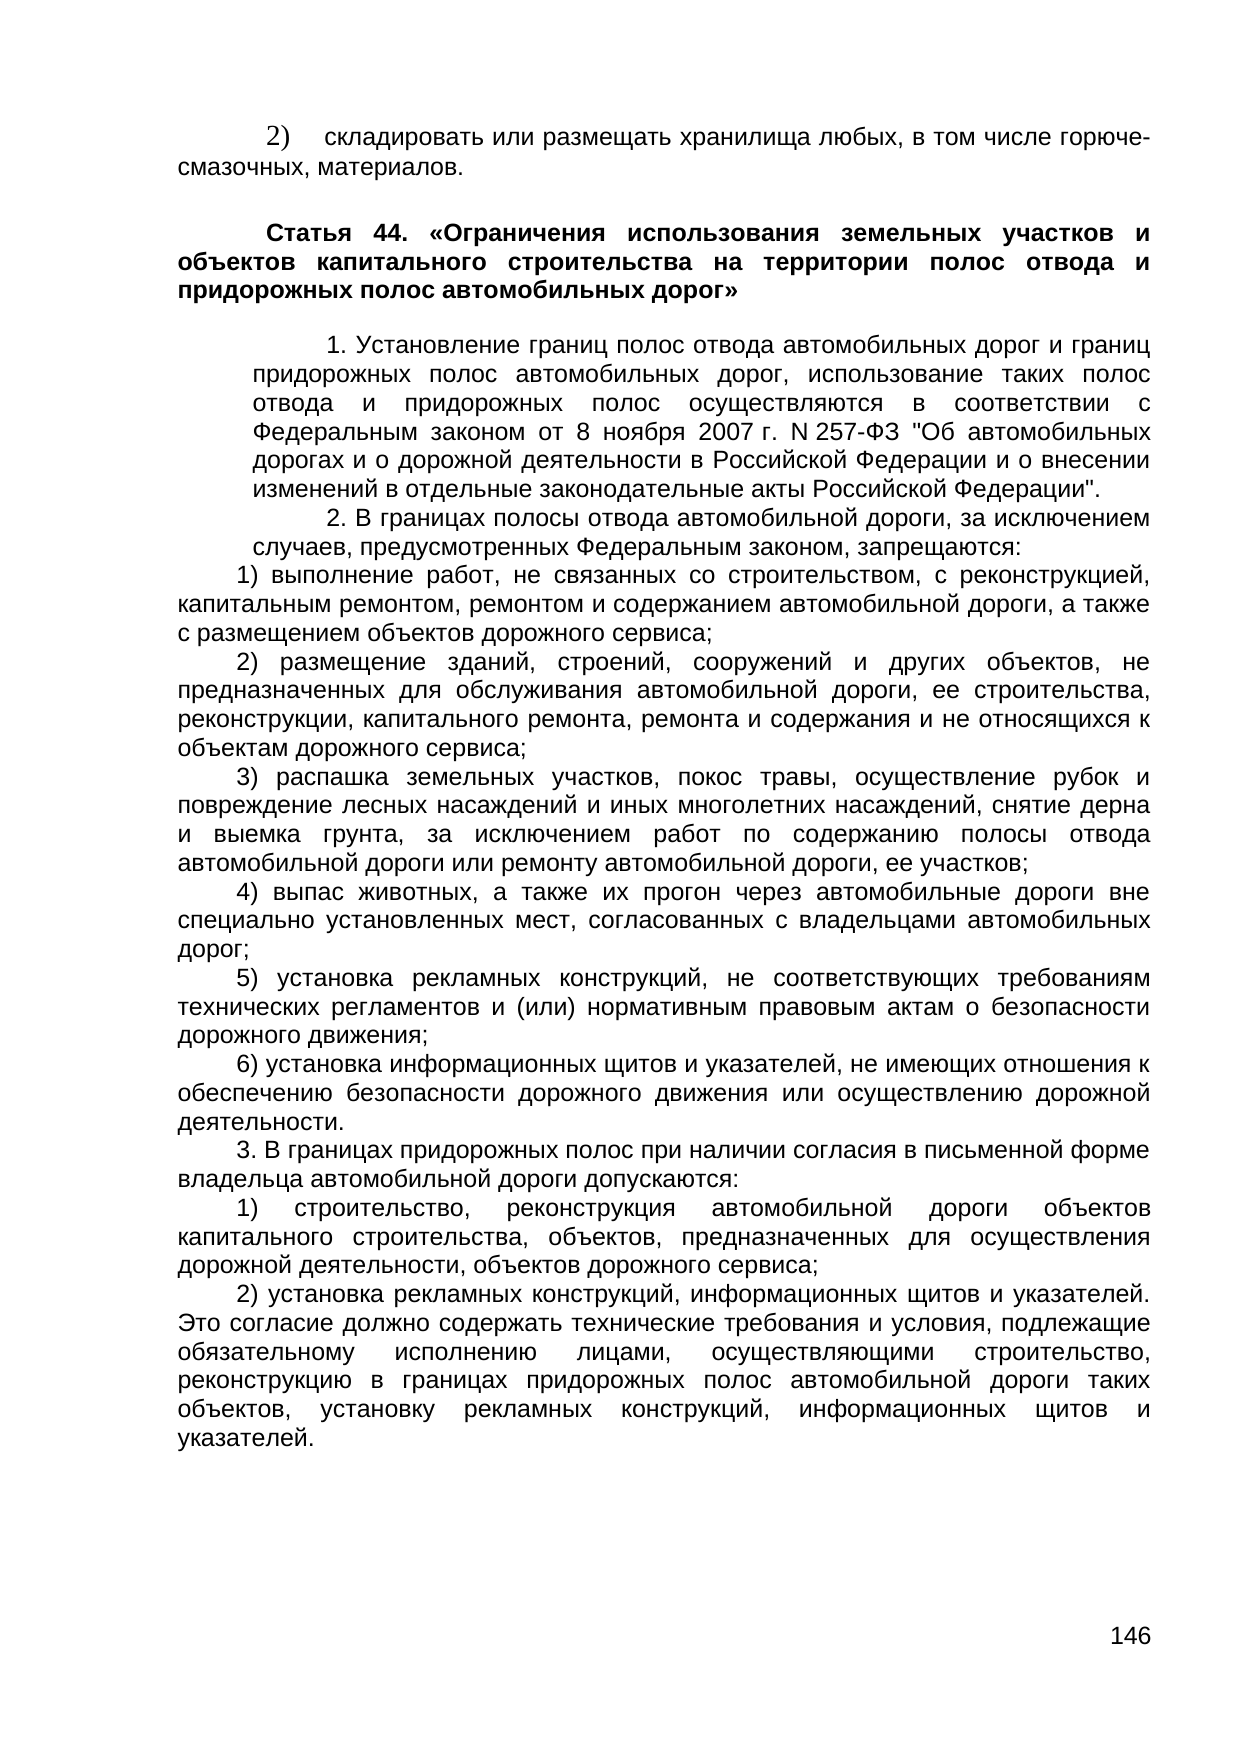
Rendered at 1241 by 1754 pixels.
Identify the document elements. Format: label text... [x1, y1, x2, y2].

text 1) выполнение работ, не связанных со строительством, с реконструкцией, капитальным ремонтом, ремонтом и содержанием автомобильной дороги, а также с размещением объектов дорожного сервиса; [177, 561, 1152, 647]
text 2. В границах полосы отвода автомобильной дороги, за исключением случаев, предусмотренных Федеральным законом, запрещаются: [252, 503, 1152, 561]
text 6) установка информационных щитов и указателей, не имеющих отношения к обеспечению безопасности дорожного движения или осуществлению дорожной деятельности. [177, 1049, 1152, 1136]
subtitle Статья 44. «Ограничения использования земельных участков и объектов капитального строительства на территории полос отвода и придорожных полос автомобильных дорог» [177, 218, 1152, 304]
text 1) строительство, реконструкция автомобильной дороги объектов капитального строительства, объектов, предназначенных для осуществления дорожной деятельности, объектов дорожного сервиса; [177, 1193, 1152, 1279]
text 5) установка рекламных конструкций, не соответствующих требованиям технических регламентов и (или) нормативным правовым актам о безопасности дорожного движения; [177, 963, 1152, 1049]
text 3) распашка земельных участков, покос травы, осуществление рубок и повреждение лесных насаждений и иных многолетних насаждений, снятие дерна и выемка грунта, за исключением работ по содержанию полосы отвода автомобильной дороги или ремонту автомобильной дороги, ее участков; [177, 762, 1152, 877]
text 2) размещение зданий, строений, сооружений и других объектов, не предназначенных для обслуживания автомобильной дороги, ее строительства, реконструкции, капитального ремонта, ремонта и содержания и не относящихся к объектам дорожного сервиса; [177, 647, 1152, 762]
text 2) установка рекламных конструкций, информационных щитов и указателей. Это согласие должно содержать технические требования и условия, подлежащие обязательному исполнению лицами, осуществляющими строительство, реконструкцию в границах придорожных полос автомобильной дороги таких объектов, установку рекламных конструкций, информационных щитов и указателей. [177, 1279, 1152, 1452]
list складировать или размещать хранилища любых, в том числе горюче-смазочных, материалов. [177, 118, 1152, 180]
text 3. В границах придорожных полос при наличии согласия в письменной форме владельца автомобильной дороги допускаются: [177, 1136, 1152, 1193]
text 1. Установление границ полос отвода автомобильных дорог и границ придорожных полос автомобильных дорог, использование таких полос отвода и придорожных полос осуществляются в соответствии с Федеральным законом от 8 ноября 2007 г. N 257-ФЗ "Об автомобильных дорогах и о дорожной деятельности в Российской Федерации и о внесении изменений в отдельные законодательные акты Российской Федерации". [252, 331, 1152, 503]
text 4) выпас животных, а также их прогон через автомобильные дороги вне специально установленных мест, согласованных с владельцами автомобильных дорог; [177, 877, 1152, 963]
